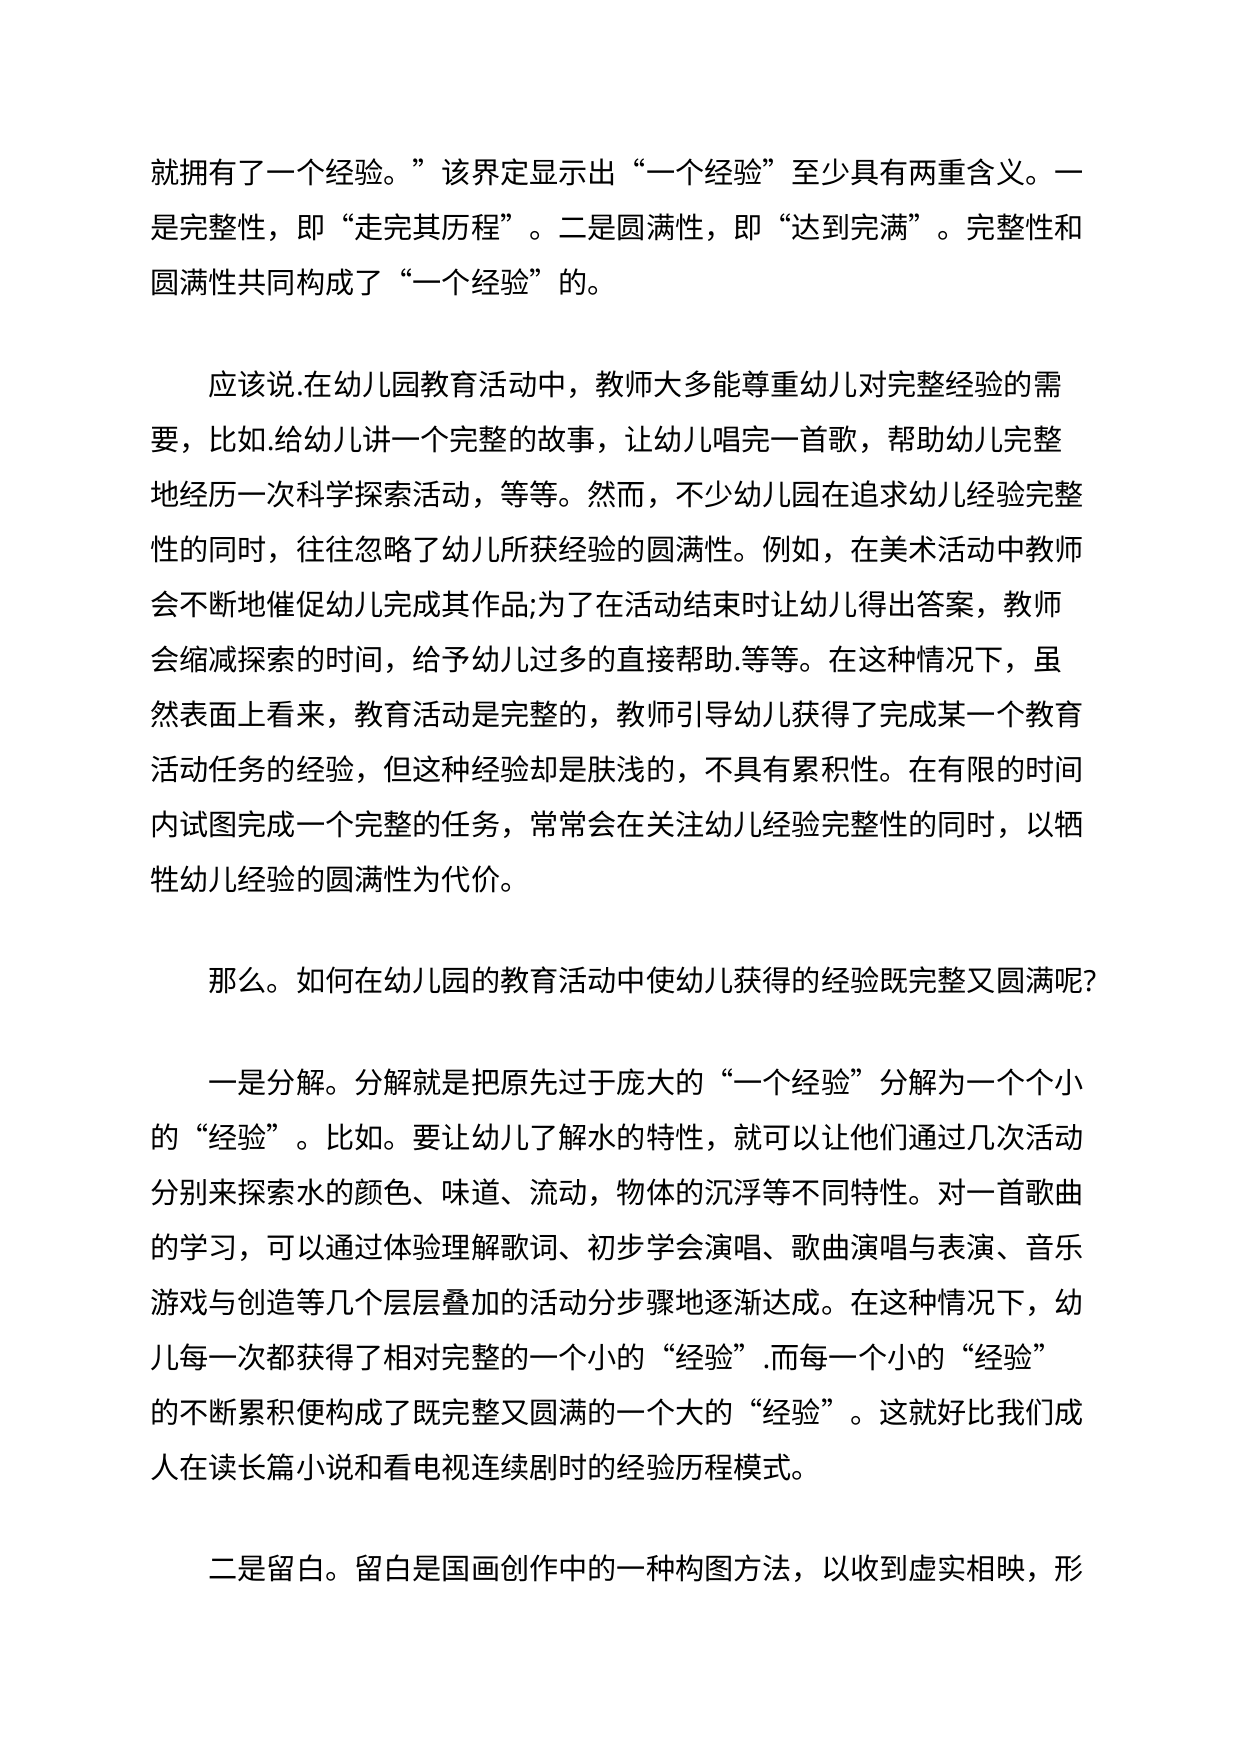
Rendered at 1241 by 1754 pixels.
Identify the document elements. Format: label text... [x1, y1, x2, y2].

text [150, 150, 1090, 302]
text 一是分解。分解就是把原先过于庞大的“一个经验”分解为一个个小的“经验”。比如。要让幼儿了解水的特性，就可以让他们通过几次活动分别来探索水的颜色、味道、流动，物体的沉浮等不同特性。对一首歌曲的学习，可以通过体验理解歌词、初步学会演唱、歌曲演唱与表演、音乐游戏与创造等几个层层叠加的活动分步骤地逐渐达成。在这种情况下，幼儿每一次都获得了相对完整的一个小的“经验”.而每一个小的“经验”的不断累积便构成了既完整又圆满的一个大的“经验”。这就好比我们成人在读长篇小说和看电视连续剧时的经验历程模式。 [150, 1060, 1090, 1486]
text 应该说.在幼儿园教育活动中，教师大多能尊重幼儿对完整经验的需要，比如.给幼儿讲一个完整的故事，让幼儿唱完一首歌，帮助幼儿完整地经历一次科学探索活动，等等。然而，不少幼儿园在追求幼儿经验完整性的同时，往往忽略了幼儿所获经验的圆满性。例如，在美术活动中教师会不断地催促幼儿完成其作品;为了在活动结束时让幼儿得出答案，教师会缩减探索的时间，给予幼儿过多的直接帮助.等等。在这种情况下，虽然表面上看来，教育活动是完整的，教师引导幼儿获得了完成某一个教育活动任务的经验，但这种经验却是肤浅的，不具有累积性。在有限的时间内试图完成一个完整的任务，常常会在关注幼儿经验完整性的同时，以牺牲幼儿经验的圆满性为代价。 [150, 362, 1090, 898]
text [150, 1546, 1090, 1588]
text 那么。如何在幼儿园的教育活动中使幼儿获得的经验既完整又圆满呢? [150, 958, 1090, 1000]
